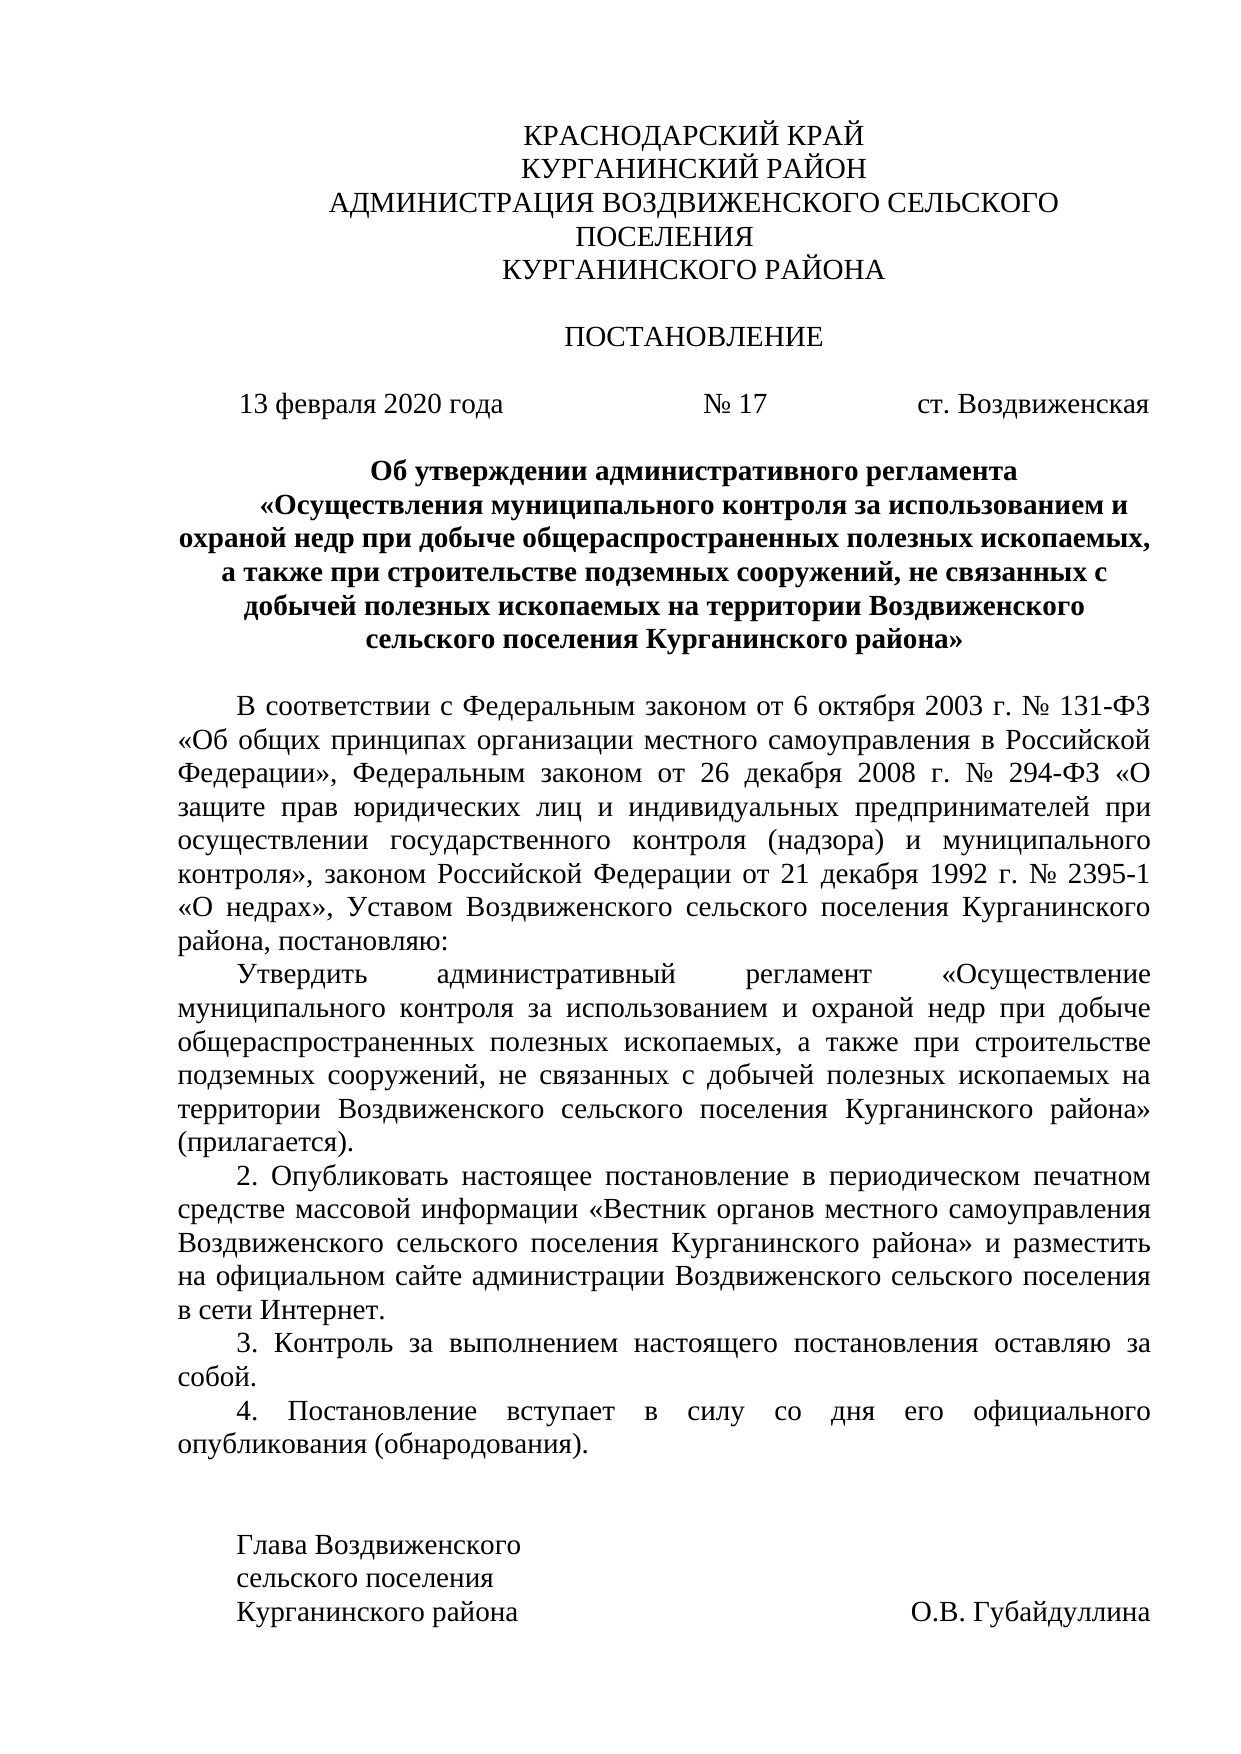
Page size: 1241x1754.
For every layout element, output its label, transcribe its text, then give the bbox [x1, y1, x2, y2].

text сельского поселения [177, 1560, 1152, 1594]
text 2. Опубликовать настоящее постановление в периодическом печатном средстве массовой информации «Вестник органов местного самоуправления Воздвиженского сельского поселения Курганинского района» и разместить на официальном сайте администрации Воздвиженского сельского поселения в сети Интернет. [177, 1158, 1152, 1326]
text 3. Контроль за выполнением настоящего постановления оставляю за собой. [177, 1326, 1152, 1393]
text Курганинского района О.В. Губайдуллина [177, 1594, 1152, 1627]
text КУРГАНИНСКОГО РАЙОНА [177, 252, 1152, 286]
text КУРГАНИНСКИЙ РАЙОН [177, 152, 1152, 185]
text 13 февраля 2020 года № 17 ст. Воздвиженская [177, 386, 1152, 420]
text Об утверждении административного регламента [177, 453, 1152, 487]
text 4. Постановление вступает в силу со дня его официального опубликования (обнародования). [177, 1393, 1152, 1460]
text АДМИНИСТРАЦИЯ ВОЗДВИЖЕНСКОГО СЕЛЬСКОГО ПОСЕЛЕНИЯ [177, 185, 1152, 252]
text В соответствии с Федеральным законом от 6 октября 2003 г. № 131-ФЗ «Об общих принципах организации местного самоуправления в Российской Федерации», Федеральным законом от 26 декабря 2008 г. № 294-ФЗ «О защите прав юридических лиц и индивидуальных предпринимателей при осуществлении государственного контроля (надзора) и муниципального контроля», законом Российской Федерации от 21 декабря 1992 г. № 2395-1 «О недрах», Уставом Воздвиженского сельского поселения Курганинского района, постановляю: [177, 688, 1152, 957]
text «Осуществления муниципального контроля за использованием и охраной недр при добыче общераспространенных полезных ископаемых, а также при строительстве подземных сооружений, не связанных с добычей полезных ископаемых на территории Воздвиженского сельского поселения Курганинского района» [177, 487, 1152, 655]
text КРАСНОДАРСКИЙ КРАЙ [177, 118, 1152, 152]
text Утвердить административный регламент «Осуществление муниципального контроля за использованием и охраной недр при добыче общераспространенных полезных ископаемых, а также при строительстве подземных сооружений, не связанных с добычей полезных ископаемых на территории Воздвиженского сельского поселения Курганинского района» (прилагается). [177, 957, 1152, 1158]
text ПОСТАНОВЛЕНИЕ [177, 319, 1152, 353]
text Глава Воздвиженского [177, 1527, 1152, 1560]
